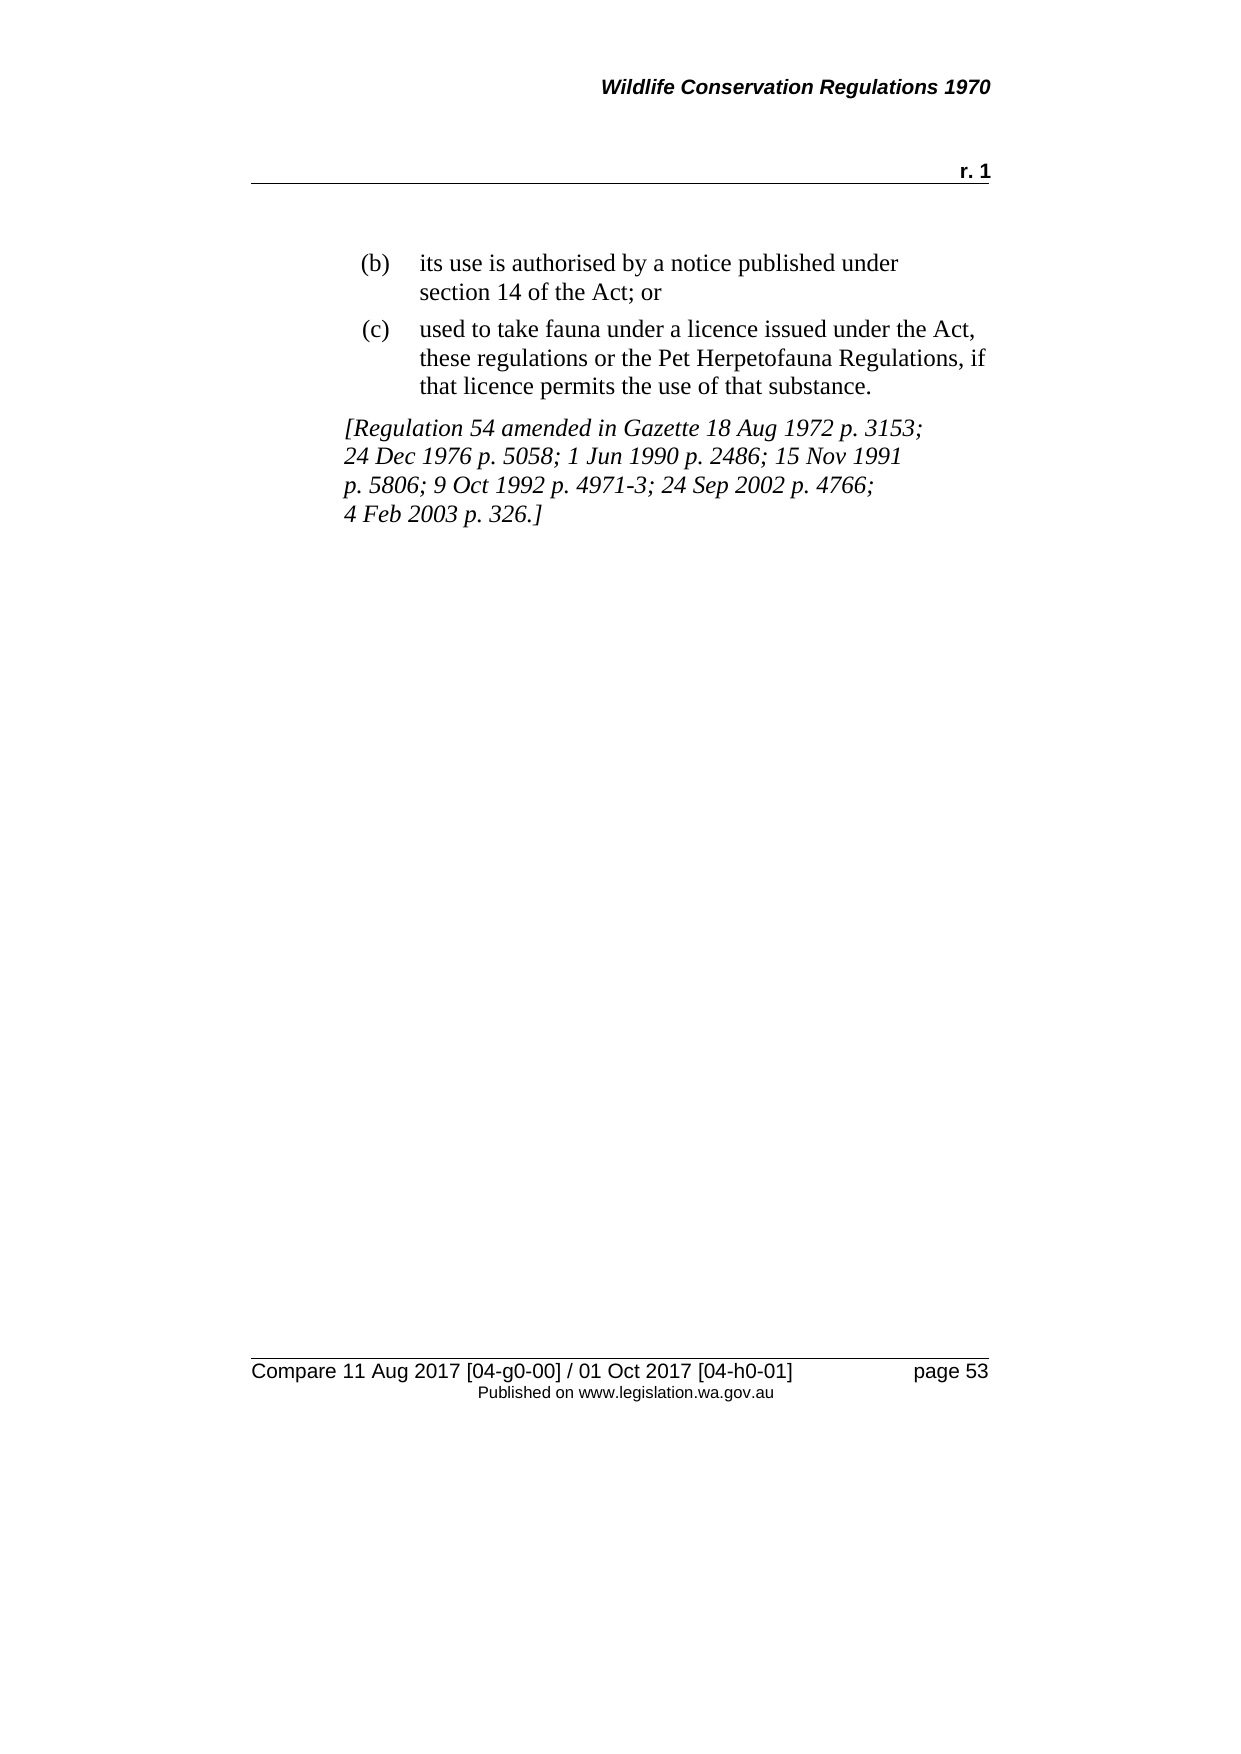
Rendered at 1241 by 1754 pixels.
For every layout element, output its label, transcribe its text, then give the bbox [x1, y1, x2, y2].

text (c) used to take fauna under a licence issued under the Act, these regulations or the Pet Herpetofauna Regulations, if that licence permits the use of that substance. [251, 314, 989, 400]
text [Regulation 54 amended in Gazette 18 Aug 1972 p. 3153; 24 Dec 1976 p. 5058; 1 Jun 1990 p. 2486; 15 Nov 1991 p. 5806; 9 Oct 1992 p. 4971-3; 24 Sep 2002 p. 4766; 4 Feb 2003 p. 326.] [251, 413, 989, 528]
text (b) its use is authorised by a notice published under section 14 of the Act; or [251, 248, 989, 306]
